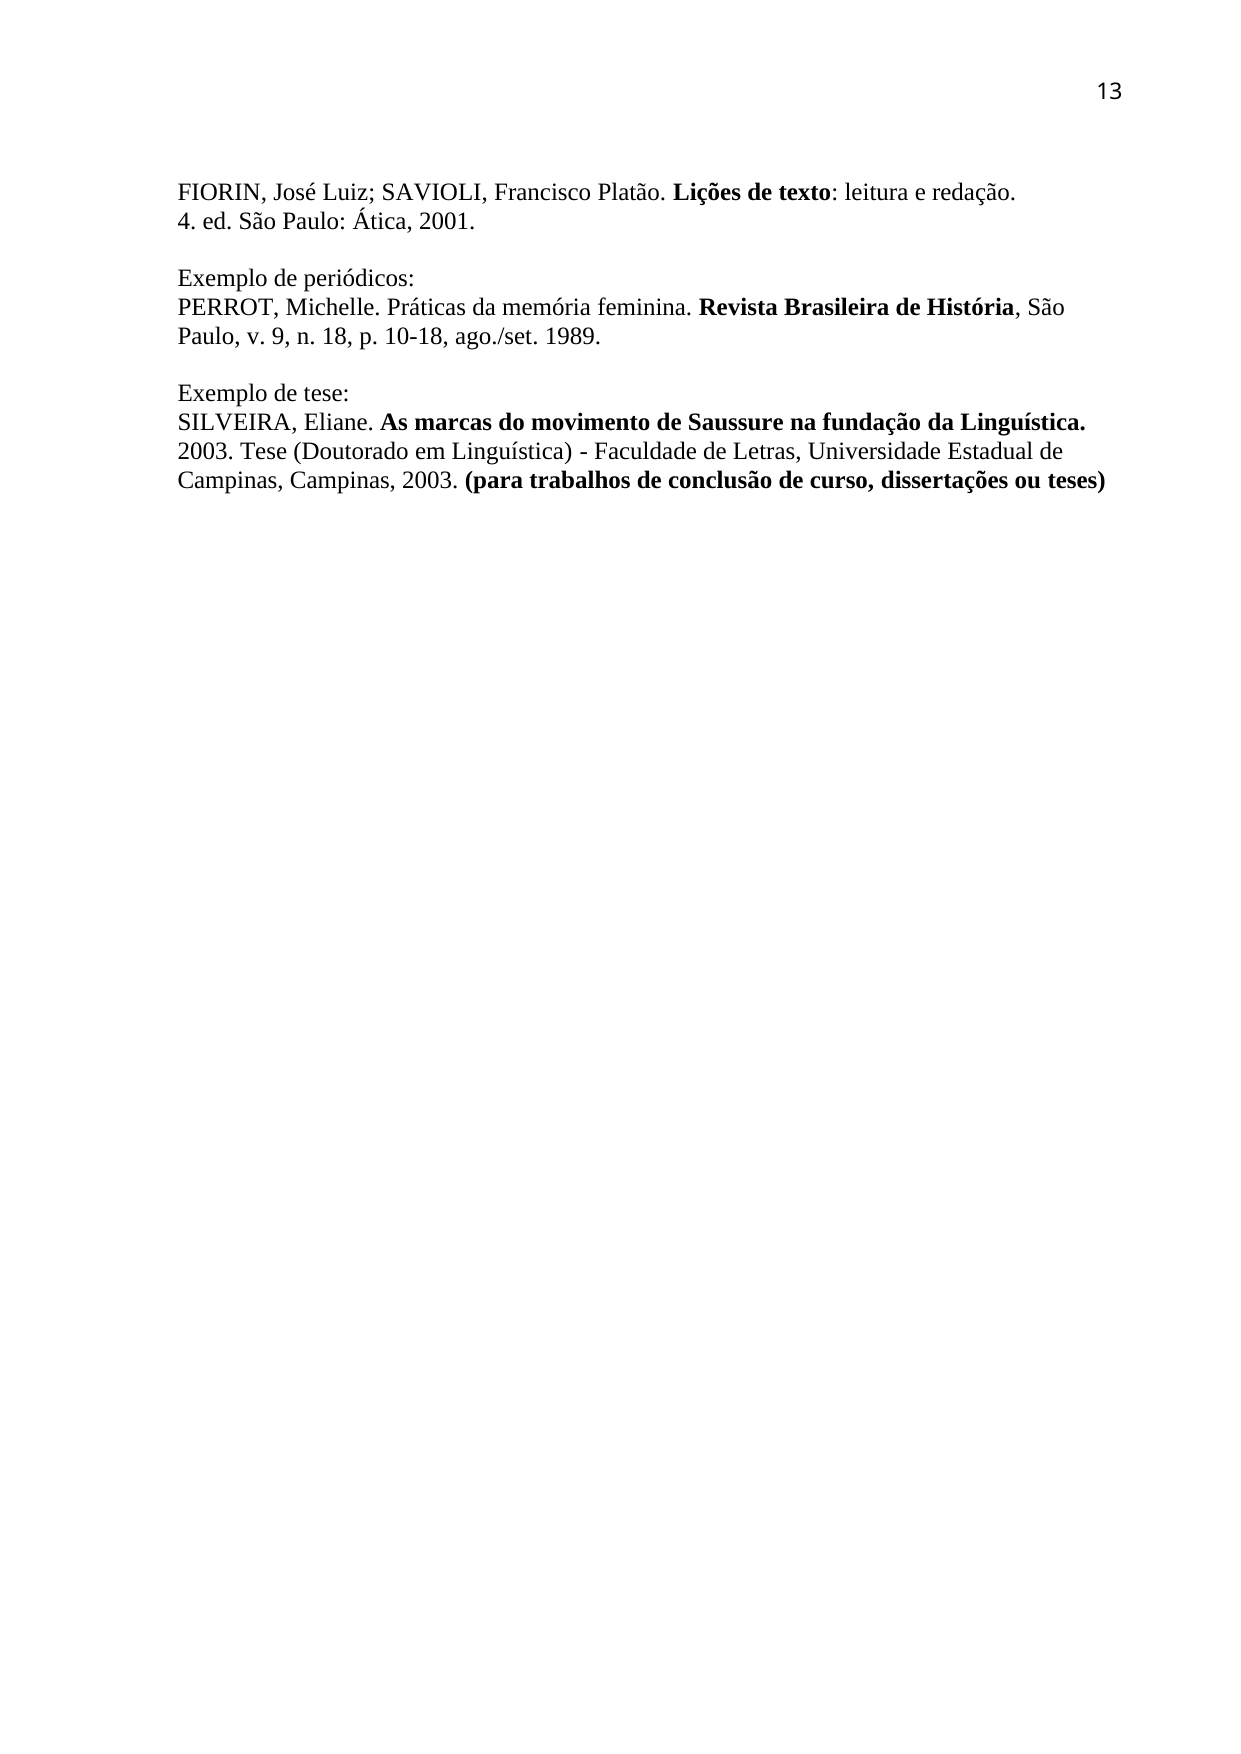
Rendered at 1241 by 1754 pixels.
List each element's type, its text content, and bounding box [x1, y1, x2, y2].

text SILVEIRA, Eliane. As marcas do movimento de Saussure na fundação da Linguística. 2003. Tese (Doutorado em Linguística) - Faculdade de Letras, Universidade Estadual de Campinas, Campinas, 2003. (para trabalhos de conclusão de curso, dissertações ou teses) [177, 407, 1122, 493]
text 4. ed. São Paulo: Ática, 2001. [177, 206, 1122, 235]
text Exemplo de tese: [177, 378, 1122, 407]
text FIORIN, José Luiz; SAVIOLI, Francisco Platão. Lições de texto: leitura e redação. [177, 177, 1122, 206]
text Exemplo de periódicos: [177, 263, 1122, 292]
text PERROT, Michelle. Práticas da memória feminina. Revista Brasileira de História, São Paulo, v. 9, n. 18, p. 10-18, ago./set. 1989. [177, 292, 1122, 350]
